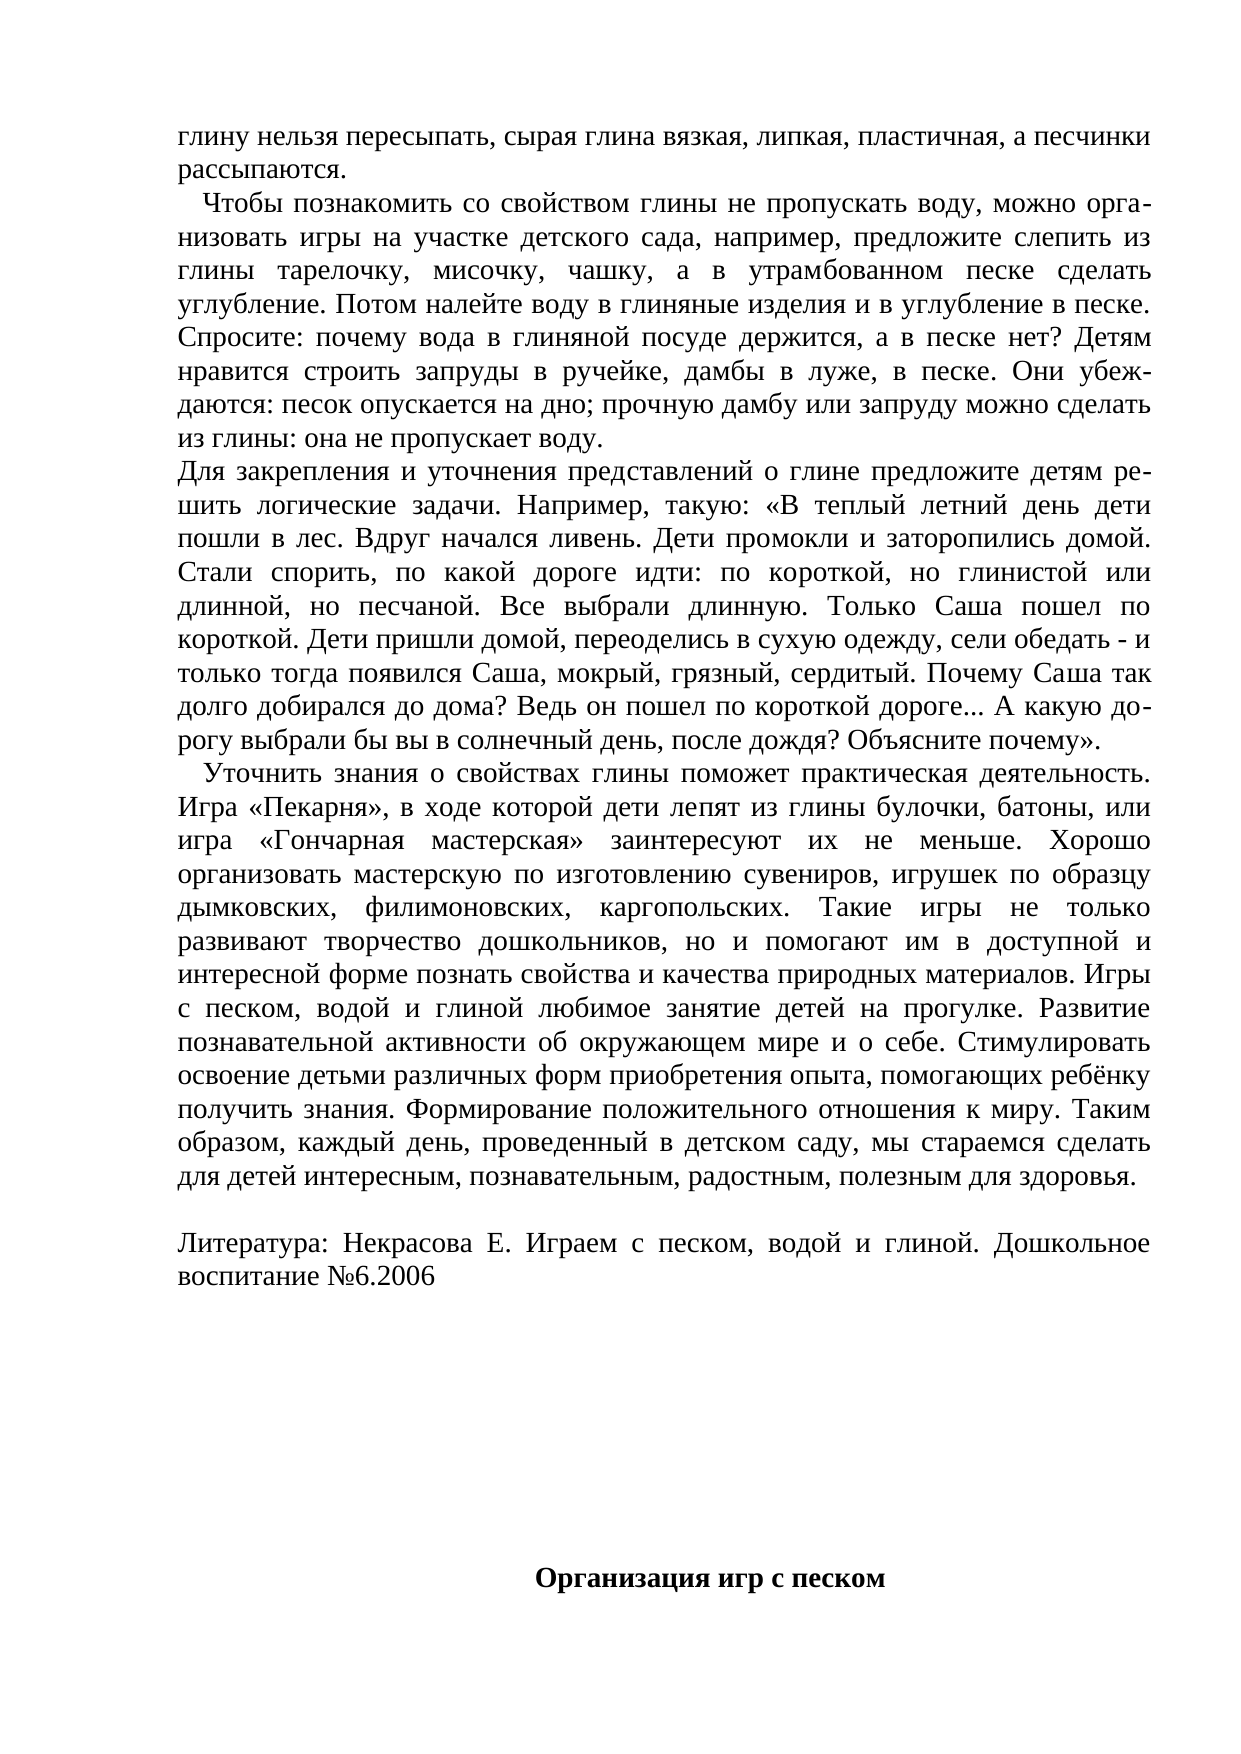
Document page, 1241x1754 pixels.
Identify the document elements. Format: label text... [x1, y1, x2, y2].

text Литература: Некрасова Е. Играем с песком, водой и глиной. Дошкольное воспитание №6.2006 [177, 1225, 1152, 1292]
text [177, 118, 1152, 185]
text Уточнить знания о свойствах глины поможет практическая деятельность. Игра «Пекарня», в ходе которой дети лепят из глины булочки, батоны, или игра «Гончарная мастерская» заинтересуют их не меньше. Хорошо организовать мастерскую по изготовлению сувениров, игрушек по образцу дымковских, филимоновских, каргопольских. Такие игры не только развивают творчество дошкольников, но и помогают им в доступной и интересной форме познать свойства и качества природных материалов. Игры с песком, водой и глиной любимое занятие детей на прогулке. Развитие познавательной активности об окружающем мире и о себе. Стимулировать освоение детьми различных форм приобретения опыта, помогающих ребёнку получить знания. Формирование положительного отношения к миру. Таким образом, каждый день, проведенный в детском саду, мы стараемся сделать для детей интересным, познавательным, радостным, полезным для здоровья. [177, 755, 1152, 1191]
text Чтобы познакомить со свойством глины не пропускать воду, можно организовать игры на участке детского сада, например, предложите слепить из глины тарелочку, мисочку, чашку, а в утрамбованном песке сделать углубление. Потом налейте воду в глиняные изделия и в углубление в песке. Спросите: почему вода в глиняной посуде держится, а в песке нет? Детям нравится строить запруды в ручейке, дамбы в луже, в песке. Они убеждаются: песок опускается на дно; прочную дамбу или запруду можно сделать из глины: она не пропускает воду. [177, 185, 1152, 453]
text Для закрепления и уточнения представлений о глине предложите детям решить логические задачи. Например, такую: «В теплый летний день дети пошли в лес. Вдруг начался ливень. Дети промокли и заторопились домой. Стали спорить, по какой дороге идти: по короткой, но глинистой или длинной, но песчаной. Все выбрали длинную. Только Саша пошел по короткой. Дети пришли домой, переоделись в сухую одежду, сели обедать - и только тогда появился Саша, мокрый, грязный, сердитый. Почему Саша так долго добирался до дома? Ведь он пошел по короткой дороге... А какую дорогу выбрали бы вы в солнечный день, после дождя? Объясните почему». [177, 453, 1152, 755]
text Организация игр с песком [177, 1560, 1152, 1594]
